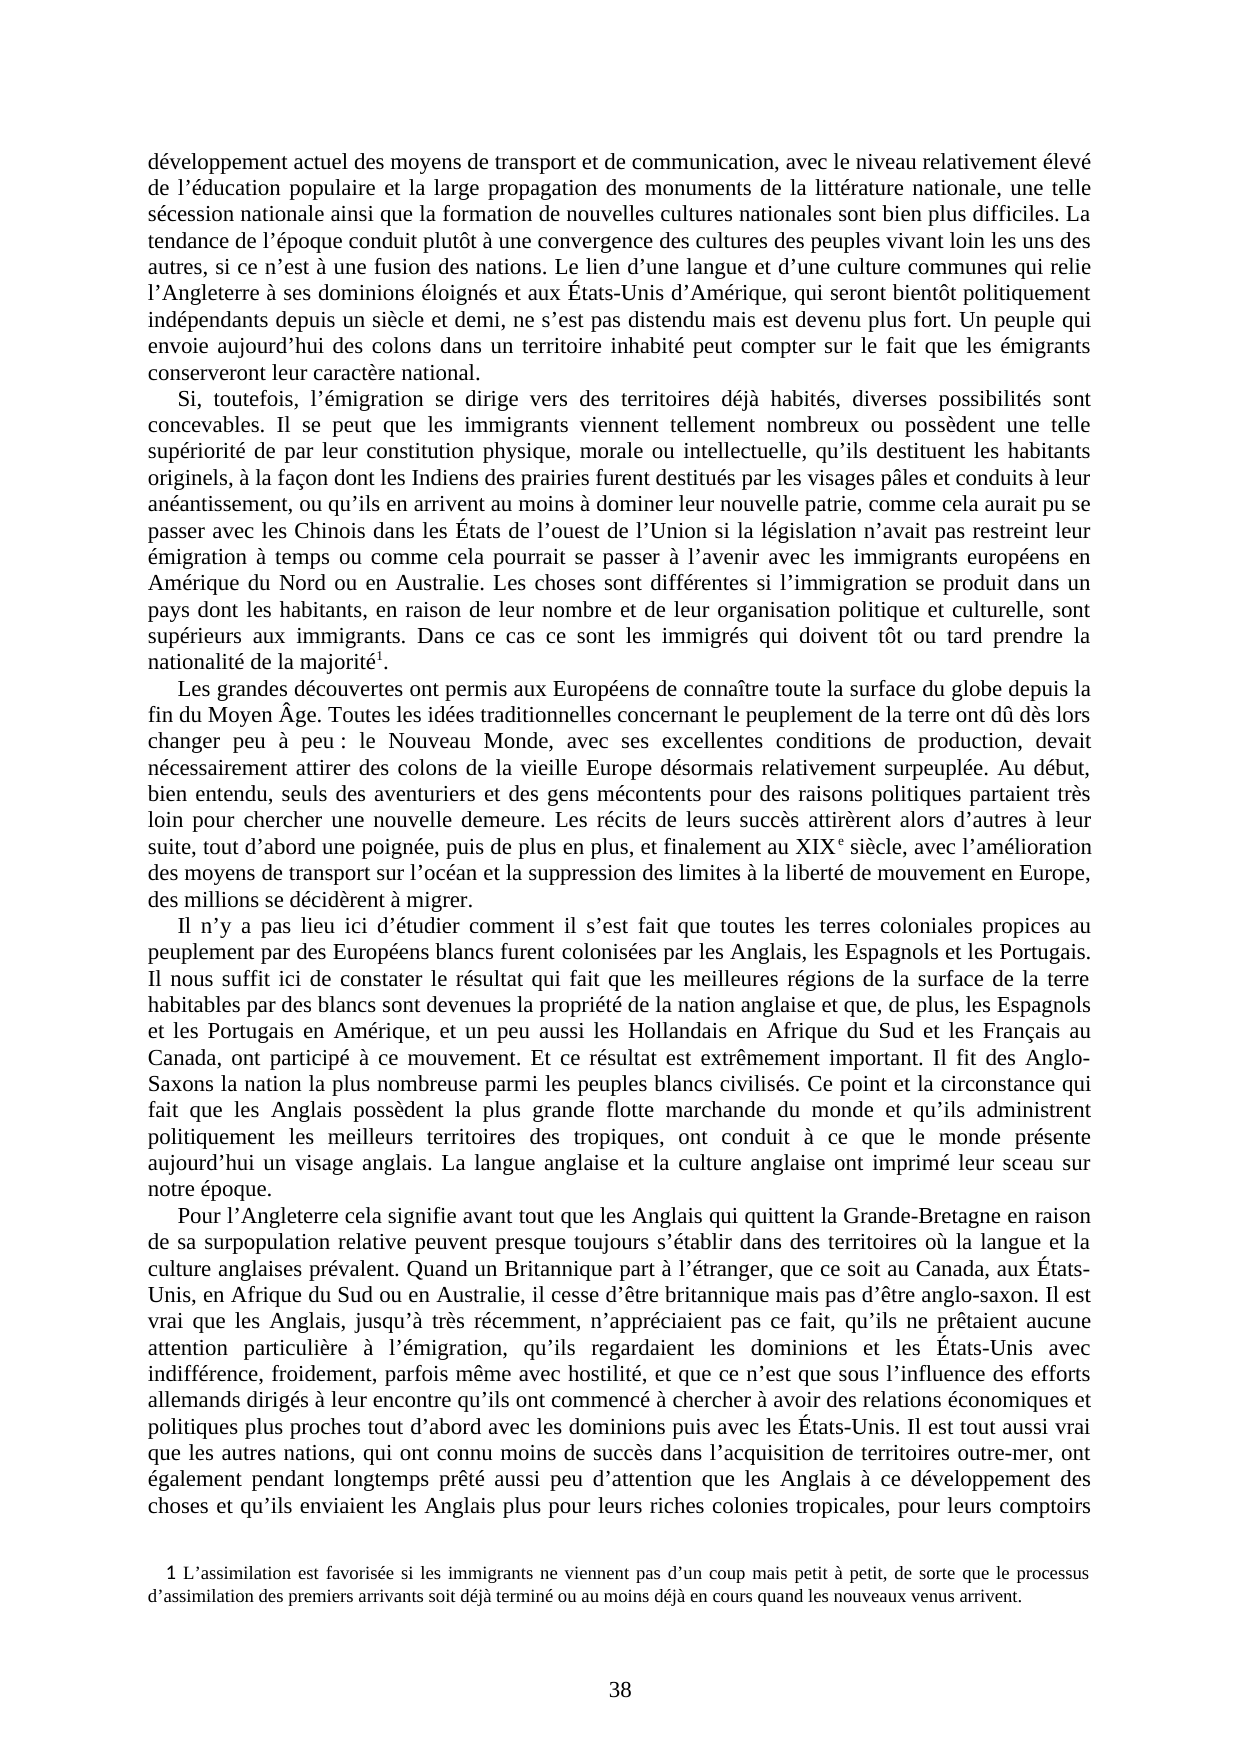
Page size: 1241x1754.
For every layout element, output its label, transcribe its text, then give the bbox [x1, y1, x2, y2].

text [148, 1202, 1092, 1518]
text Il n’y a pas lieu ici d’étudier comment il s’est fait que toutes les terres coloniales propices au peuplement par des Européens blancs furent colonisées par les Anglais, les Espagnols et les Portugais. Il nous suffit ici de constater le résultat qui fait que les meilleures régions de la surface de la terre habitables par des blancs sont devenues la propriété de la nation anglaise et que, de plus, les Espagnols et les Portugais en Amérique, et un peu aussi les Hollandais en Afrique du Sud et les Français au Canada, ont participé à ce mouvement. Et ce résultat est extrêmement important. Il fit des Anglo-Saxons la nation la plus nombreuse parmi les peuples blancs civilisés. Ce point et la circonstance qui fait que les Anglais possèdent la plus grande flotte marchande du monde et qu’ils administrent politiquement les meilleurs territoires des tropiques, ont conduit à ce que le monde présente aujourd’hui un visage anglais. La langue anglaise et la culture anglaise ont imprimé leur sceau sur notre époque. [148, 912, 1092, 1202]
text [148, 148, 1092, 385]
text Les grandes découvertes ont permis aux Européens de connaître toute la surface du globe depuis la fin du Moyen Âge. Toutes les idées traditionnelles concernant le peuplement de la terre ont dû dès lors changer peu à peu : le Nouveau Monde, avec ses excellentes conditions de production, devait nécessairement attirer des colons de la vieille Europe désormais relativement surpeuplée. Au début, bien entendu, seuls des aventuriers et des gens mécontents pour des raisons politiques partaient très loin pour chercher une nouvelle demeure. Les récits de leurs succès attirèrent alors d’autres à leur suite, tout d’abord une poignée, puis de plus en plus, et finalement au XIXe siècle, avec l’amélioration des moyens de transport sur l’océan et la suppression des limites à la liberté de mouvement en Europe, des millions se décidèrent à migrer. [148, 675, 1092, 912]
text Si, toutefois, l’émigration se dirige vers des territoires déjà habités, diverses possibilités sont concevables. Il se peut que les immigrants viennent tellement nombreux ou possèdent une telle supériorité de par leur constitution physique, morale ou intellectuelle, qu’ils destituent les habitants originels, à la façon dont les Indiens des prairies furent destitués par les visages pâles et conduits à leur anéantissement, ou qu’ils en arrivent au moins à dominer leur nouvelle patrie, comme cela aurait pu se passer avec les Chinois dans les États de l’ouest de l’Union si la législation n’avait pas restreint leur émigration à temps ou comme cela pourrait se passer à l’avenir avec les immigrants européens en Amérique du Nord ou en Australie. Les choses sont différentes si l’immigration se produit dans un pays dont les habitants, en raison de leur nombre et de leur organisation politique et culturelle, sont supérieurs aux immigrants. Dans ce cas ce sont les immigrés qui doivent tôt ou tard prendre la nationalité de la majorité. [148, 385, 1092, 675]
